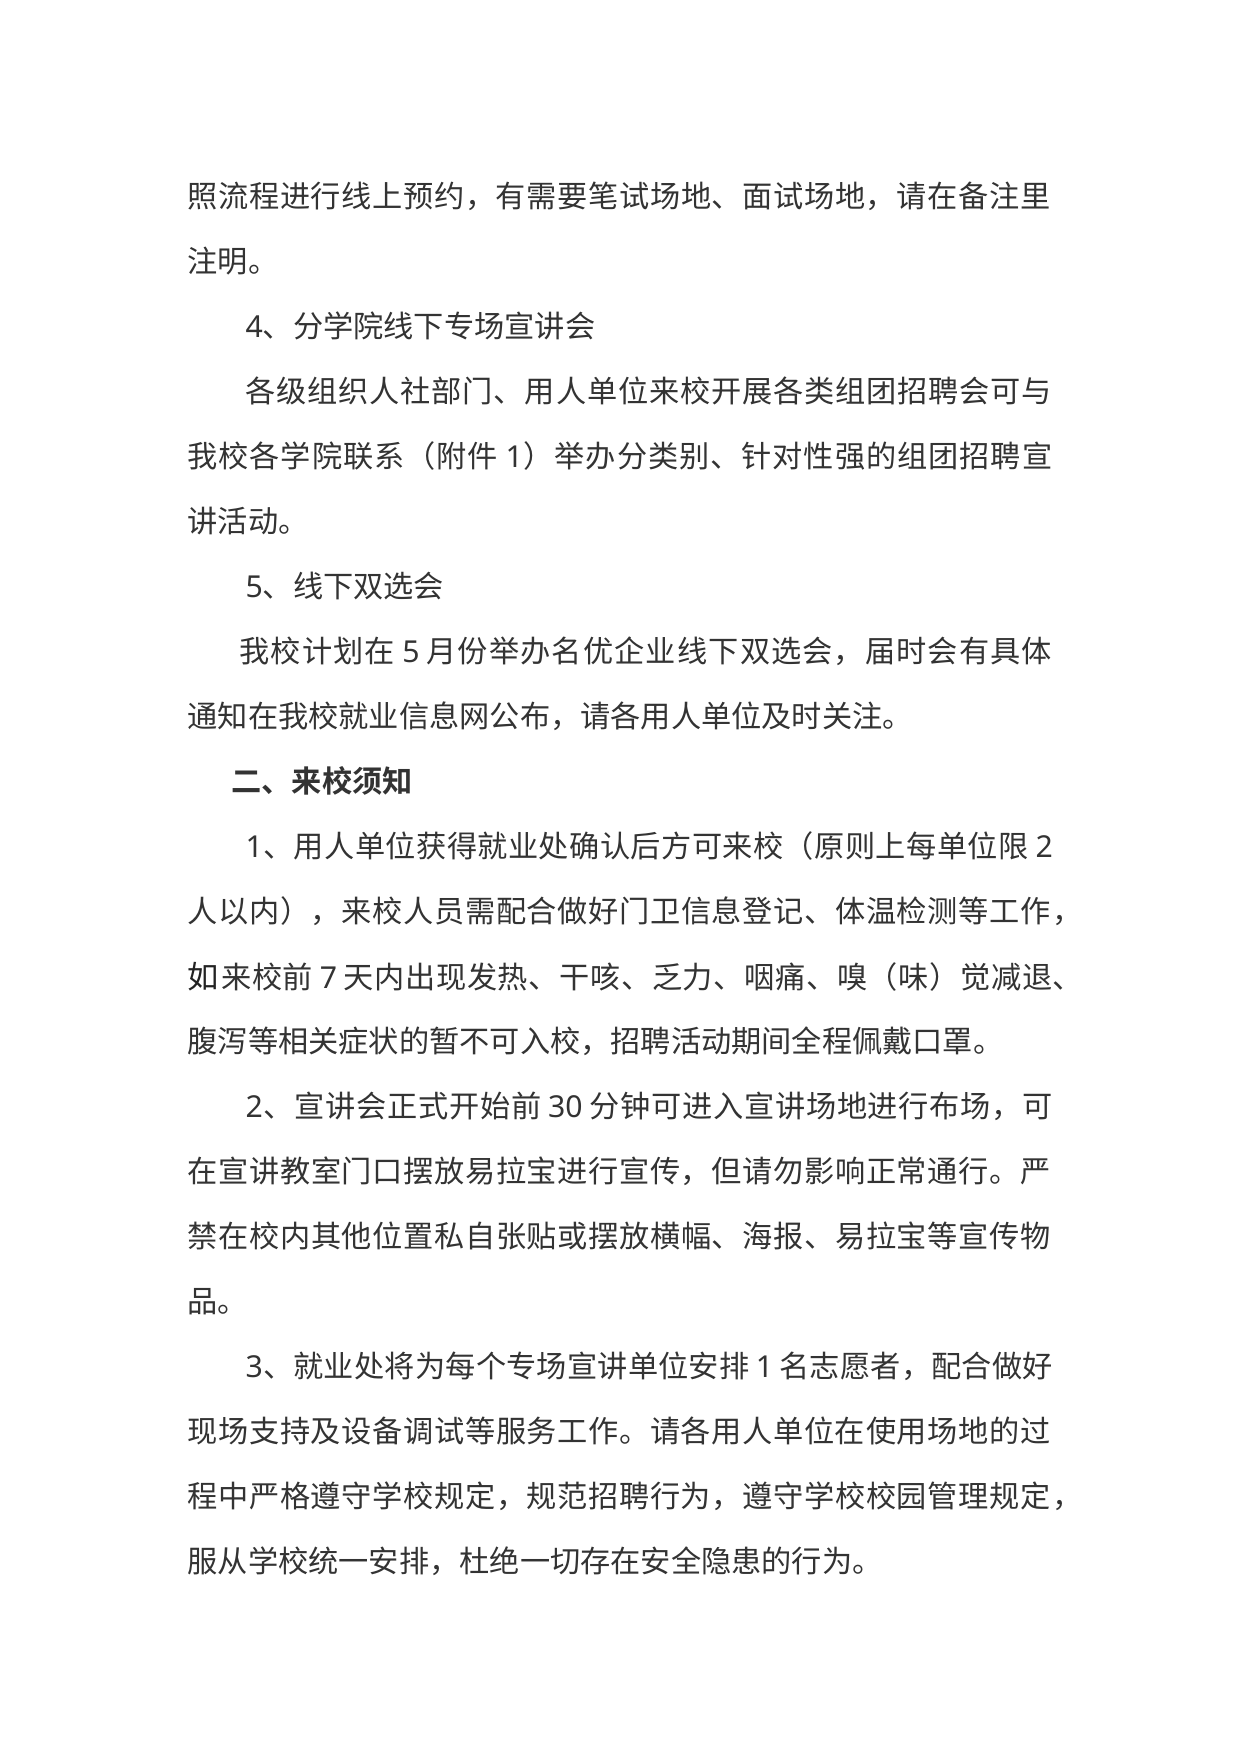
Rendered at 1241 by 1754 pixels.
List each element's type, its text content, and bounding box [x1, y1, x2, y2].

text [187, 162, 1053, 292]
text 4、分学院线下专场宣讲会 [187, 292, 1053, 357]
text 5、线下双选会 [187, 552, 1053, 617]
text 2、宣讲会正式开始前30分钟可进入宣讲场地进行布场，可在宣讲教室门口摆放易拉宝进行宣传，但请勿影响正常通行。严禁在校内其他位置私自张贴或摆放横幅、海报、易拉宝等宣传物品。 [187, 1072, 1053, 1332]
text 我校计划在5月份举办名优企业线下双选会，届时会有具体通知在我校就业信息网公布，请各用人单位及时关注。 [187, 617, 1053, 747]
text 3、就业处将为每个专场宣讲单位安排1名志愿者，配合做好现场支持及设备调试等服务工作。请各用人单位在使用场地的过程中严格遵守学校规定，规范招聘行为，遵守学校校园管理规定，服从学校统一安排，杜绝一切存在安全隐患的行为。 [187, 1332, 1053, 1592]
text 1、用人单位获得就业处确认后方可来校（原则上每单位限2人以内），来校人员需配合做好门卫信息登记、体温检测等工作，如来校前7天内出现发热、干咳、乏力、咽痛、嗅（味）觉减退、腹泻等相关症状的暂不可入校，招聘活动期间全程佩戴口罩。 [187, 812, 1053, 1072]
text 二、来校须知 [187, 747, 1053, 812]
text 各级组织人社部门、用人单位来校开展各类组团招聘会可与我校各学院联系（附件1）举办分类别、针对性强的组团招聘宣讲活动。 [187, 357, 1053, 552]
